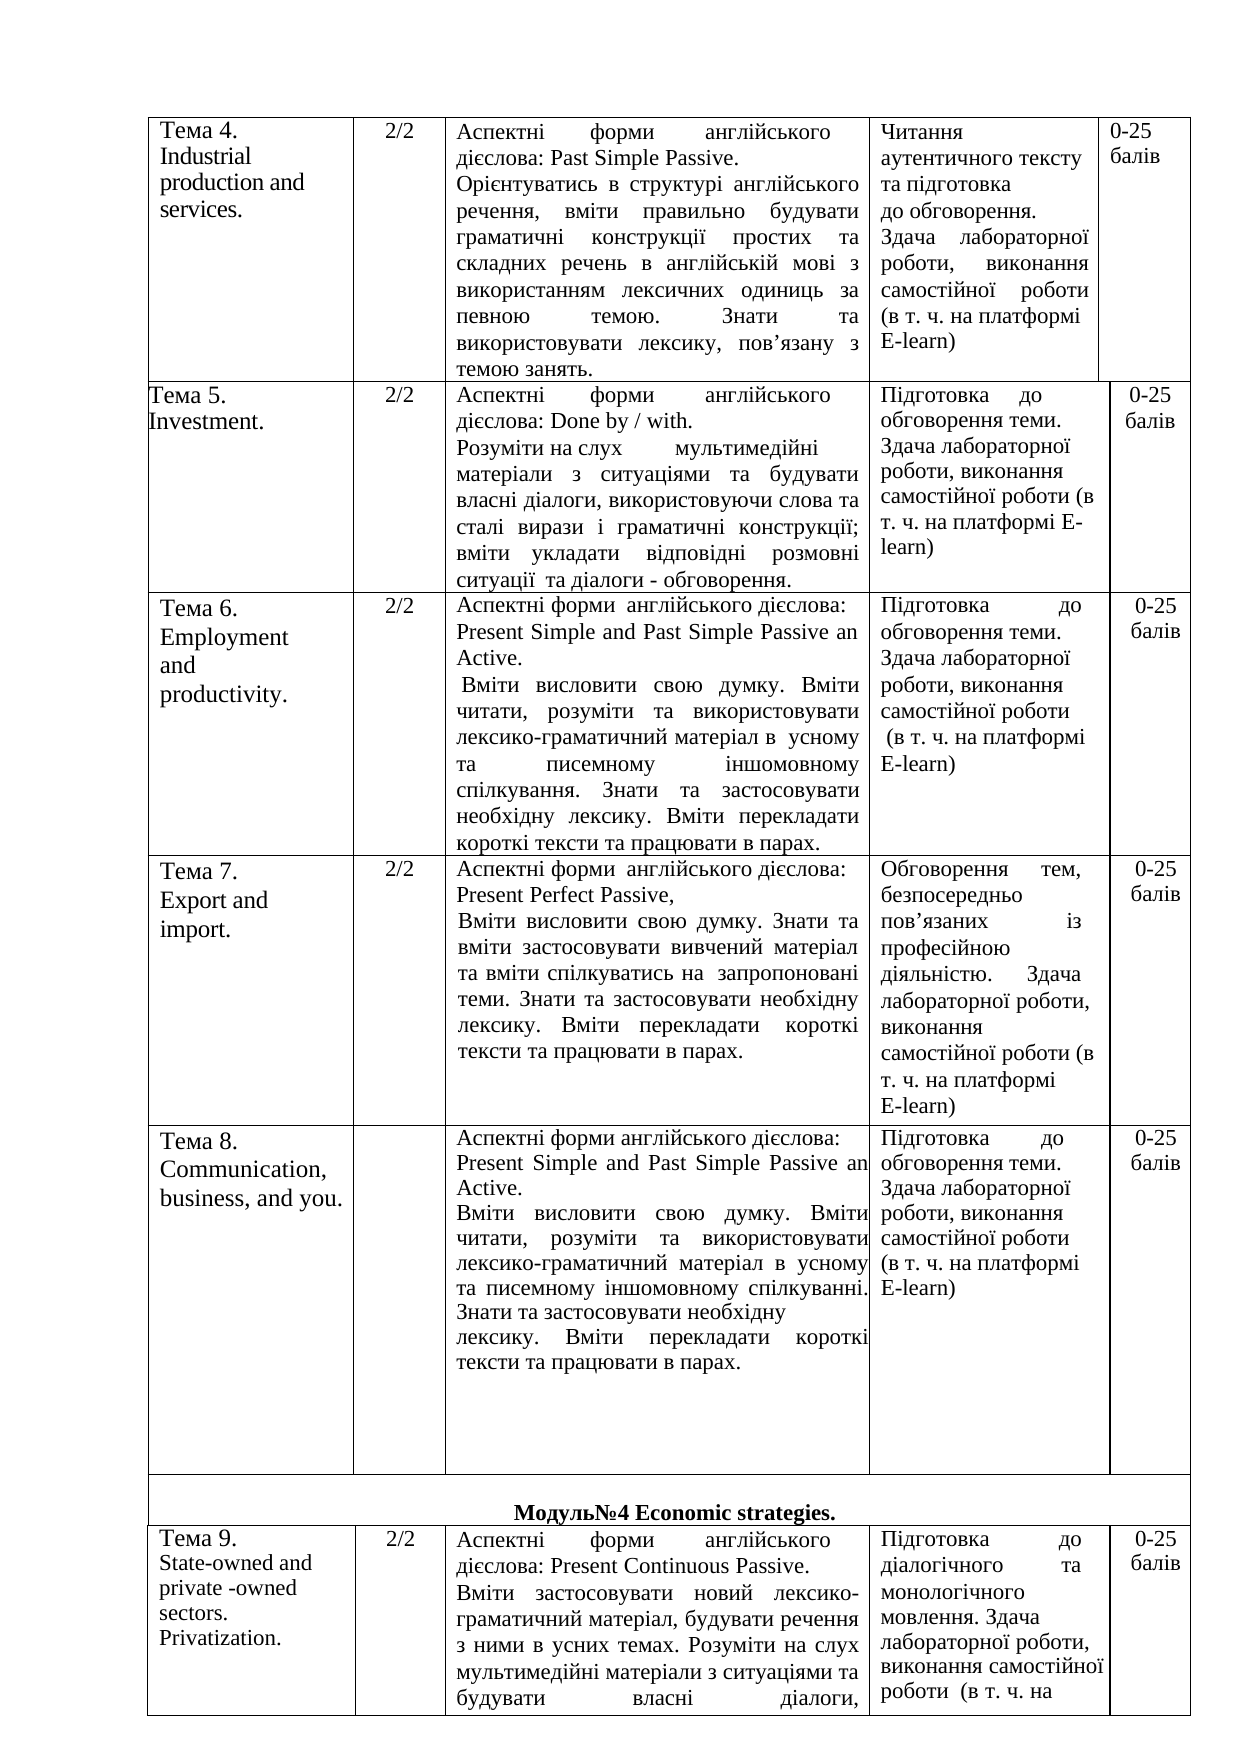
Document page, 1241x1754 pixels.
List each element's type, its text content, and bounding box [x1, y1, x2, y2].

table_cell Читання аутентичного тексту та підготовка до обговорення. Здача лабораторної роботи, виконання самостійної роботи (в т. ч. на платформі E-learn) [870, 118, 1098, 381]
table_cell 0-25 балів [1111, 593, 1190, 855]
table_cell Тема 4. Industrial production and services. [149, 118, 353, 381]
table_cell Аспектні форми англійського дієслова: Present Simple and Past Simple Passive an Active. Вміти висловити свою думку. Вміти читати, розуміти та використовувати лексико-граматичний матеріал в усному та писемному іншомовному спілкуванні. Знати та застосовувати необхідну лексику. Вміти перекладати короткі тексти та працювати в парах. [446, 1126, 869, 1474]
table_cell 0-25 балів [1099, 118, 1190, 381]
table_cell Аспектні форми англійського дієслова: Done by / with. Pозуміти на слух мультимедійні матеріали з ситуаціями та будувати власні діалоги, використовуючи слова та сталі вирази і граматичні конструкції; вміти укладати відповідні розмовні ситуації та діалоги - обговорення. [446, 382, 869, 592]
table_cell [354, 1126, 445, 1474]
table_cell Обговорення тем, безпосередньо пов’язаних із професійною діяльністю. Здача лабораторної роботи, виконання самостійної роботи (в т. ч. на платформі E-learn) [870, 856, 1109, 1124]
table_cell 2/2 [354, 118, 445, 381]
table_cell 2/2 [354, 856, 445, 1124]
table_cell 2/2 [356, 1526, 445, 1715]
table_cell Аспектні форми англійського дієслова: Past Simple Passive. Орієнтуватись в структурі англійського речення, вміти правильно будувати граматичні конструкції простих та складних речень в англійській мові з використанням лексичних одиниць за певною темою. Знати та використовувати лексику, пов’язану з темою занять. [446, 118, 869, 381]
table_cell Підготовка до обговорення теми. Здача лабораторної роботи, виконання самостійної роботи (в т. ч. на платформі E-learn) [870, 593, 1109, 855]
table_cell Тема 7. Export and import. [149, 856, 353, 1124]
table_cell 0-25 балів [1111, 1126, 1190, 1474]
table_cell 2/2 [354, 593, 445, 855]
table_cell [870, 1526, 1109, 1715]
table_cell 0-25 балів [1111, 856, 1190, 1124]
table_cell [148, 1526, 355, 1715]
table_cell 0-25 балів [1111, 382, 1190, 592]
table_cell Підготовка до обговорення теми. Здача лабораторної роботи, виконання самостійної роботи (в т. ч. на платформі E-learn) [870, 1126, 1109, 1474]
table_cell Підготовка до обговорення теми. Здача лабораторної роботи, виконання самостійної роботи (в т. ч. на платформі E-learn) [870, 382, 1109, 592]
table_cell Модуль№4 Economic strategies. [149, 1475, 1190, 1525]
table_cell Аспектні форми англійського дієслова: Present Perfect Passive, Вміти висловити свою думку. Знати та вміти застосовувати вивчений матеріал та вміти спілкуватись на запропоновані теми. Знати та застосовувати необхідну лексику. Вміти перекладати короткі тексти та працювати в парах. [446, 856, 869, 1124]
table_cell Тема 6. Employment and productivity. [149, 593, 353, 855]
table_cell 2/2 [354, 382, 445, 592]
table_cell Тема 8. Communication, business, and you. [149, 1126, 353, 1474]
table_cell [446, 1526, 869, 1715]
table_cell Тема 5. Investment. [149, 382, 353, 592]
table_cell Аспектні форми англійського дієслова: Present Simple and Past Simple Passive an Active. Вміти висловити свою думку. Вміти читати, розуміти та використовувати лексико-граматичний матеріал в усному та писемному іншомовному спілкування. Знати та застосовувати необхідну лексику. Вміти перекладати короткі тексти та працювати в парах. [446, 593, 869, 855]
table_cell 0-25 балів [1111, 1526, 1190, 1715]
